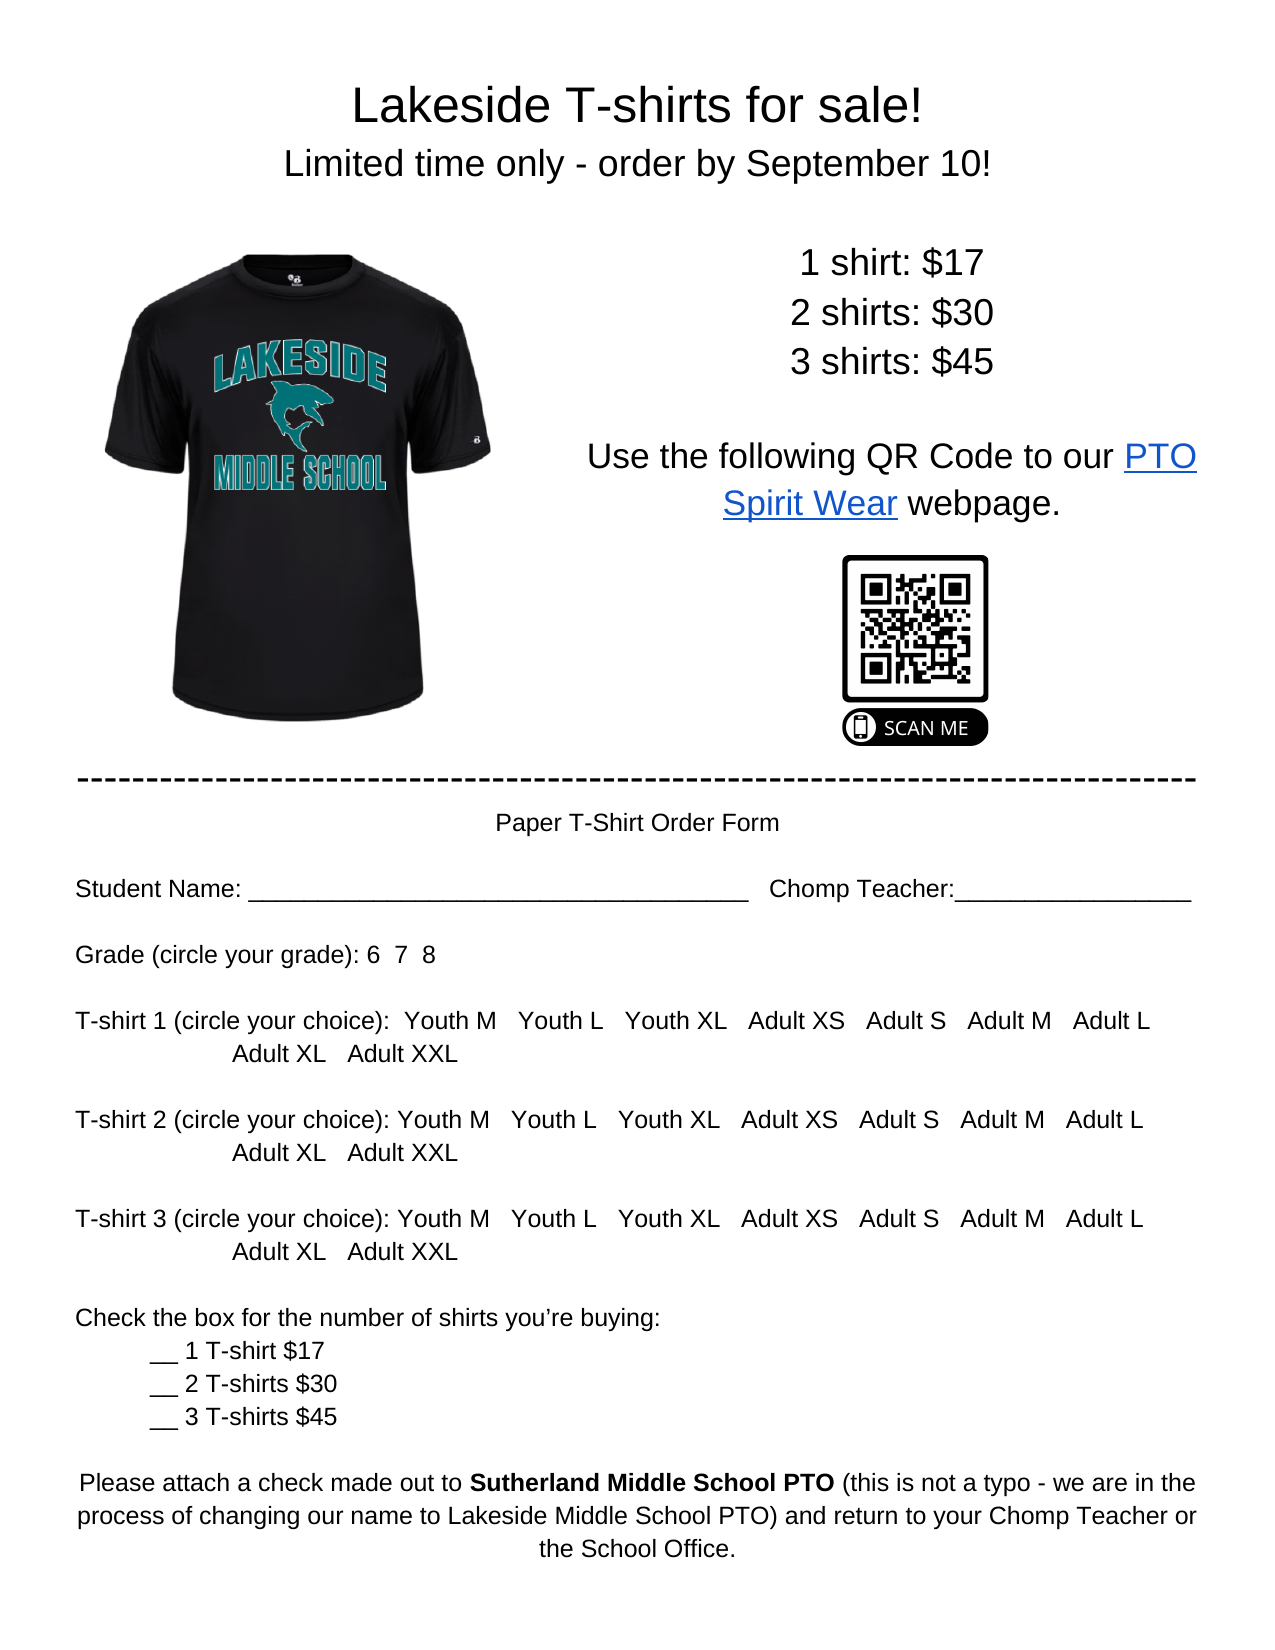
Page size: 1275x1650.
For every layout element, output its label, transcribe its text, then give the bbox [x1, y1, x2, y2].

picture [842, 555, 989, 746]
text Paper T-Shirt Order Form [75, 807, 1200, 836]
text Adult XL Adult XXL [150, 1039, 1200, 1067]
text Limited time only - order by September 10! [75, 141, 1200, 184]
text Adult XL Adult XXL [150, 1237, 1200, 1266]
text T-shirt 1 (circle your choice): Youth M Youth L Youth XL Adult XS Adult S Adult M Adult L [75, 1006, 1200, 1034]
text T-shirt 2 (circle your choice): Youth M Youth L Youth XL Adult XS Adult S Adult M Adult L [75, 1105, 1200, 1133]
text 1 shirt: $17 [565, 240, 1200, 283]
text Student Name: ____________________________________ Chomp Teacher:_________________ [75, 873, 1200, 902]
text __ 3 T-shirts $45 [150, 1402, 1200, 1431]
text 2 shirts: $30 [565, 290, 1200, 333]
text T-shirt 3 (circle your choice): Youth M Youth L Youth XL Adult XS Adult S Adult M Adult L [75, 1204, 1200, 1232]
text __ 1 T-shirt $17 [150, 1336, 1200, 1364]
text Check the box for the number of shirts you’re buying: [75, 1303, 1200, 1332]
text Please attach a check made out to Sutherland Middle School PTO (this is not a typo - we are in the process of changing our name to Lakeside Middle School PTO) and return to your Chomp Teacher or the School Office. [75, 1468, 1200, 1563]
text Lakeside T-shirts for sale! [75, 75, 1200, 132]
text Grade (circle your grade): 6 7 8 [75, 939, 1200, 968]
text 3 shirts: $45 [565, 339, 1200, 382]
text __ 2 T-shirts $30 [150, 1369, 1200, 1398]
text Adult XL Adult XXL [150, 1138, 1200, 1166]
text Use the following QR Code to our PTO Spirit Wear webpage. [565, 436, 1200, 523]
text --------------------------------------------------------------------------------- [75, 694, 1200, 800]
picture [65, 237, 565, 723]
